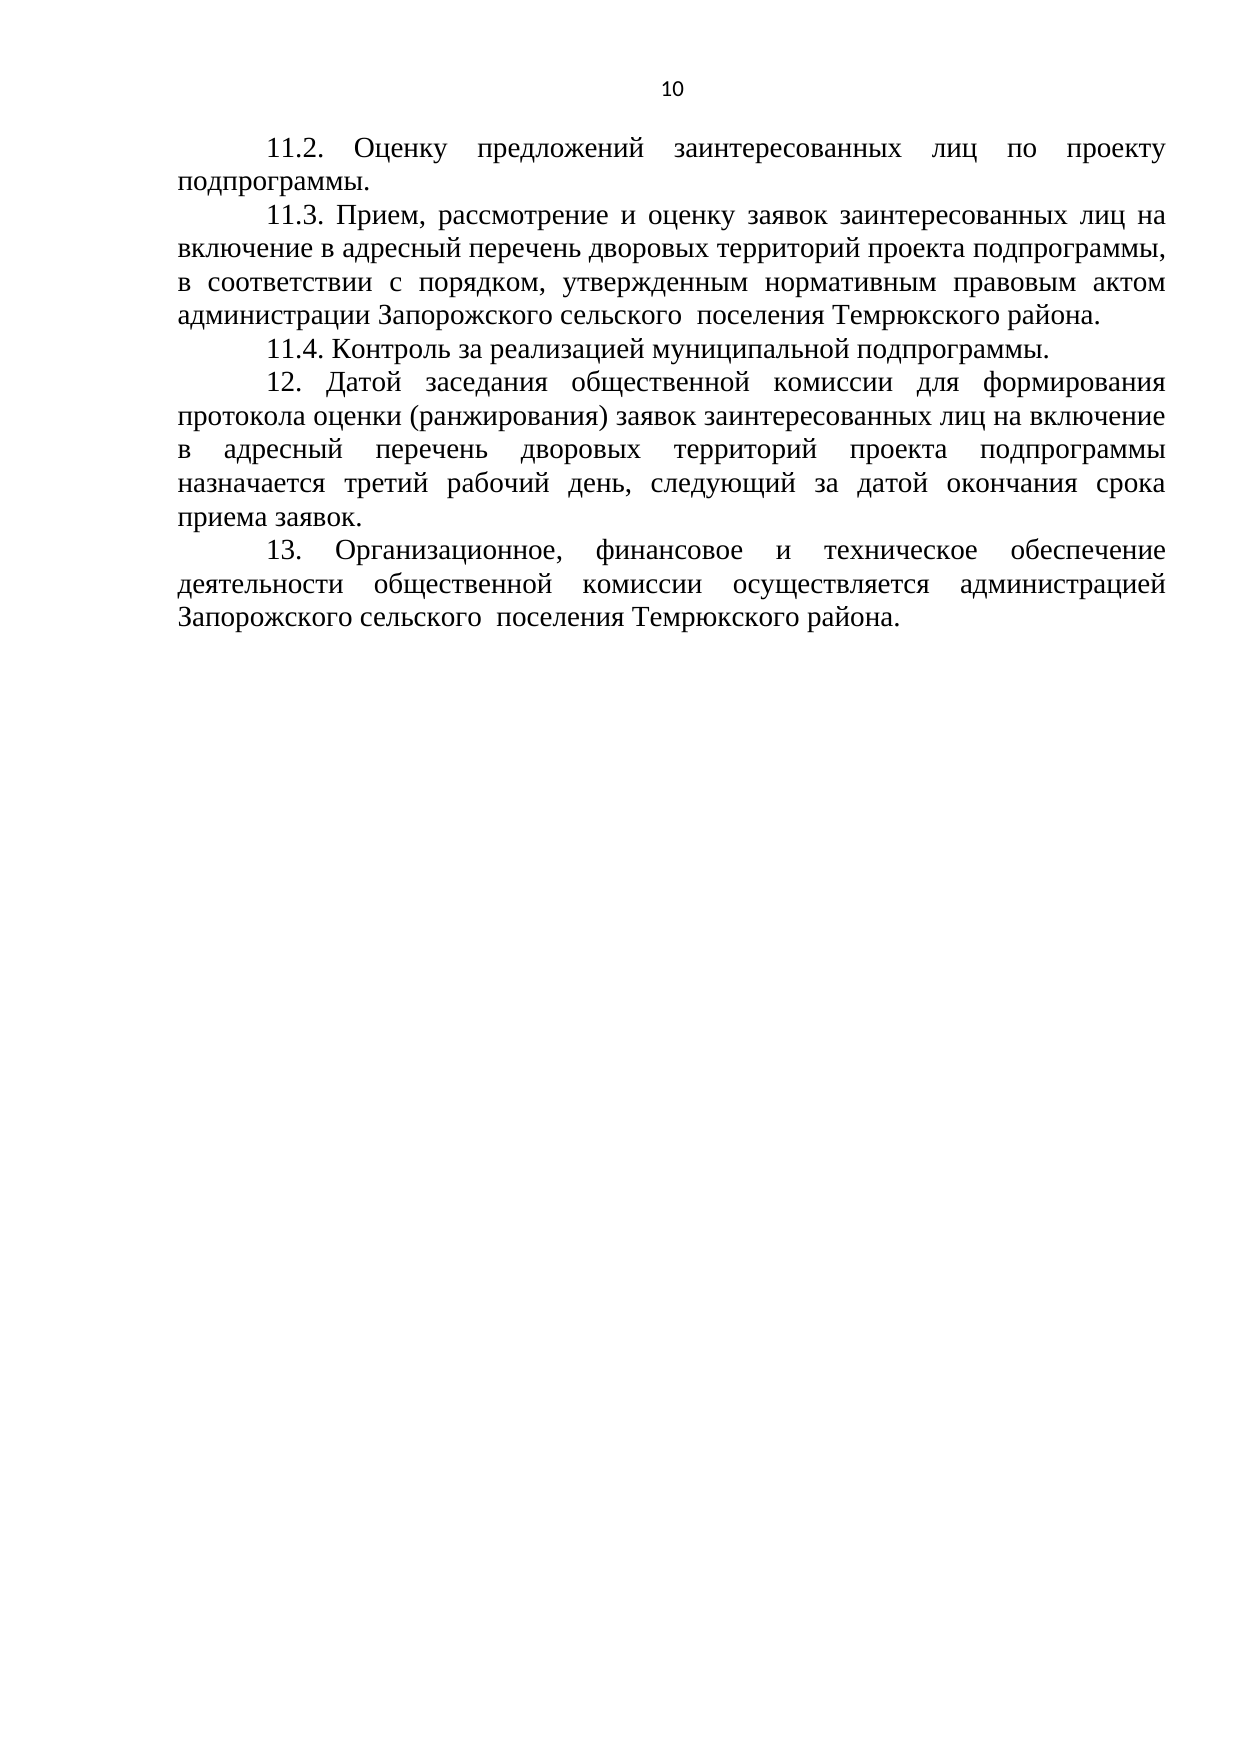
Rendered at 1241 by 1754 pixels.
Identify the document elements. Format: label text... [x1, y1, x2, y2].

text 12. Датой заседания общественной комиссии для формирования протокола оценки (ранжирования) заявок заинтересованных лиц на включение в адресный перечень дворовых территорий проекта подпрограммы назначается третий рабочий день, следующий за датой окончания срока приема заявок. [177, 364, 1167, 532]
text 11.2. Оценку предложений заинтересованных лиц по проекту подпрограммы. [177, 130, 1167, 197]
text 11.4. Контроль за реализацией муниципальной подпрограммы. [177, 331, 1167, 364]
text 13. Организационное, финансовое и техническое обеспечение деятельности общественной комиссии осуществляется администрацией Запорожского сельского поселения Темрюкского района. [177, 532, 1167, 633]
text 11.3. Прием, рассмотрение и оценку заявок заинтересованных лиц на включение в адресный перечень дворовых территорий проекта подпрограммы, в соответствии с порядком, утвержденным нормативным правовым актом администрации Запорожского сельского поселения Темрюкского района. [177, 197, 1167, 331]
